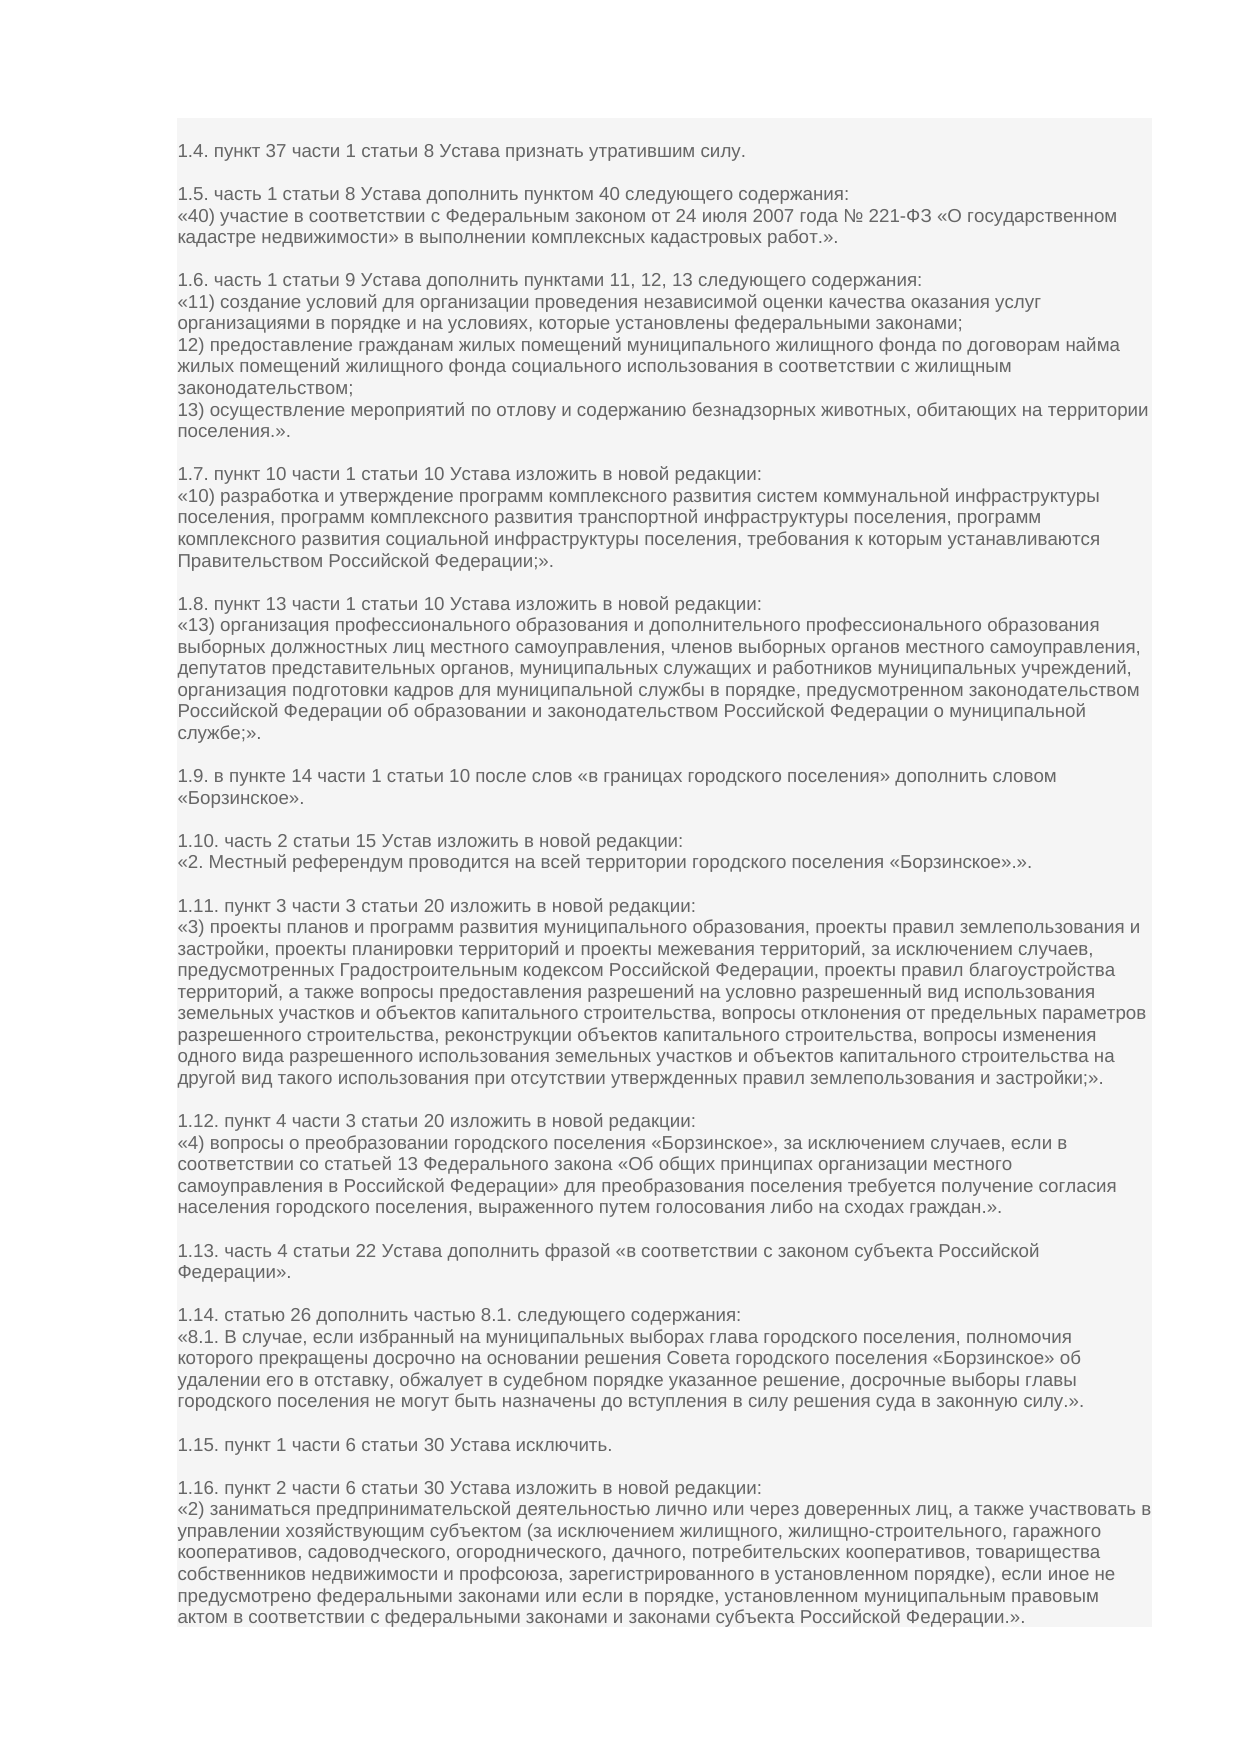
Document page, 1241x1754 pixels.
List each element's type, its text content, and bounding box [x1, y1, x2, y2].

text 1.5. часть 1 статьи 8 Устава дополнить пунктом 40 следующего содержания: [177, 183, 1152, 204]
text «11) создание условий для организации проведения независимой оценки качества оказания услуг организациями в порядке и на условиях, которые установлены федеральными законами; [177, 291, 1152, 334]
text 1.6. часть 1 статьи 9 Устава дополнить пунктами 11, 12, 13 следующего содержания: [177, 269, 1152, 291]
text 1.12. пункт 4 части 3 статьи 20 изложить в новой редакции: [177, 1110, 1152, 1132]
text 1.9. в пункте 14 части 1 статьи 10 после слов «в границах городского поселения» дополнить словом «Борзинское». [177, 765, 1152, 808]
text «2. Местный референдум проводится на всей территории городского поселения «Борзинское».». [177, 851, 1152, 873]
text 1.8. пункт 13 части 1 статьи 10 Устава изложить в новой редакции: [177, 592, 1152, 614]
text «4) вопросы о преобразовании городского поселения «Борзинское», за исключением случаев, если в соответствии со статьей 13 Федерального закона «Об общих принципах организации местного самоуправления в Российской Федерации» для преобразования поселения требуется получение согласия населения городского поселения, выраженного путем голосования либо на сходах граждан.». [177, 1132, 1152, 1218]
text «8.1. В случае, если избранный на муниципальных выборах глава городского поселения, полномочия которого прекращены досрочно на основании решения Совета городского поселения «Борзинское» об удалении его в отставку, обжалует в судебном порядке указанное решение, досрочные выборы главы городского поселения не могут быть назначены до вступления в силу решения суда в законную силу.». [177, 1326, 1152, 1412]
text 13) осуществление мероприятий по отлову и содержанию безнадзорных животных, обитающих на территории поселения.». [177, 398, 1152, 442]
text «40) участие в соответствии с Федеральным законом от 24 июля 2007 года № 221-ФЗ «О государственном кадастре недвижимости» в выполнении комплексных кадастровых работ.». [177, 204, 1152, 247]
text «10) разработка и утверждение программ комплексного развития систем коммунальной инфраструктуры поселения, программ комплексного развития транспортной инфраструктуры поселения, программ комплексного развития социальной инфраструктуры поселения, требования к которым устанавливаются Правительством Российской Федерации;». [177, 485, 1152, 571]
text «13) организация профессионального образования и дополнительного профессионального образования выборных должностных лиц местного самоуправления, членов выборных органов местного самоуправления, депутатов представительных органов, муниципальных служащих и работников муниципальных учреждений, организация подготовки кадров для муниципальной службы в порядке, предусмотренном законодательством Российской Федерации об образовании и законодательством Российской Федерации о муниципальной службе;». [177, 614, 1152, 743]
text 1.7. пункт 10 части 1 статьи 10 Устава изложить в новой редакции: [177, 463, 1152, 485]
text 1.16. пункт 2 части 6 статьи 30 Устава изложить в новой редакции: [177, 1477, 1152, 1498]
text 1.4. пункт 37 части 1 статьи 8 Устава признать утратившим силу. [177, 140, 1152, 161]
text 1.15. пункт 1 части 6 статьи 30 Устава исключить. [177, 1433, 1152, 1455]
text 1.14. статью 26 дополнить частью 8.1. следующего содержания: [177, 1304, 1152, 1326]
text 1.11. пункт 3 части 3 статьи 20 изложить в новой редакции: [177, 894, 1152, 916]
text 1.10. часть 2 статьи 15 Устав изложить в новой редакции: [177, 830, 1152, 851]
text 12) предоставление гражданам жилых помещений муниципального жилищного фонда по договорам найма жилых помещений жилищного фонда социального использования в соответствии с жилищным законодательством; [177, 334, 1152, 398]
text 1.13. часть 4 статьи 22 Устава дополнить фразой «в соответствии с законом субъекта Российской Федерации». [177, 1239, 1152, 1282]
text «2) заниматься предпринимательской деятельностью лично или через доверенных лиц, а также участвовать в управлении хозяйствующим субъектом (за исключением жилищного, жилищно-строительного, гаражного кооперативов, садоводческого, огороднического, дачного, потребительских кооперативов, товарищества собственников недвижимости и профсоюза, зарегистрированного в установленном порядке), если иное не предусмотрено федеральными законами или если в порядке, установленном муниципальным правовым актом в соответствии с федеральными законами и законами субъекта Российской Федерации.». [177, 1498, 1152, 1627]
text «3) проекты планов и программ развития муниципального образования, проекты правил землепользования и застройки, проекты планировки территорий и проекты межевания территорий, за исключением случаев, предусмотренных Градостроительным кодексом Российской Федерации, проекты правил благоустройства территорий, а также вопросы предоставления разрешений на условно разрешенный вид использования земельных участков и объектов капитального строительства, вопросы отклонения от предельных параметров разрешенного строительства, реконструкции объектов капитального строительства, вопросы изменения одного вида разрешенного использования земельных участков и объектов капитального строительства на другой вид такого использования при отсутствии утвержденных правил землепользования и застройки;». [177, 916, 1152, 1088]
